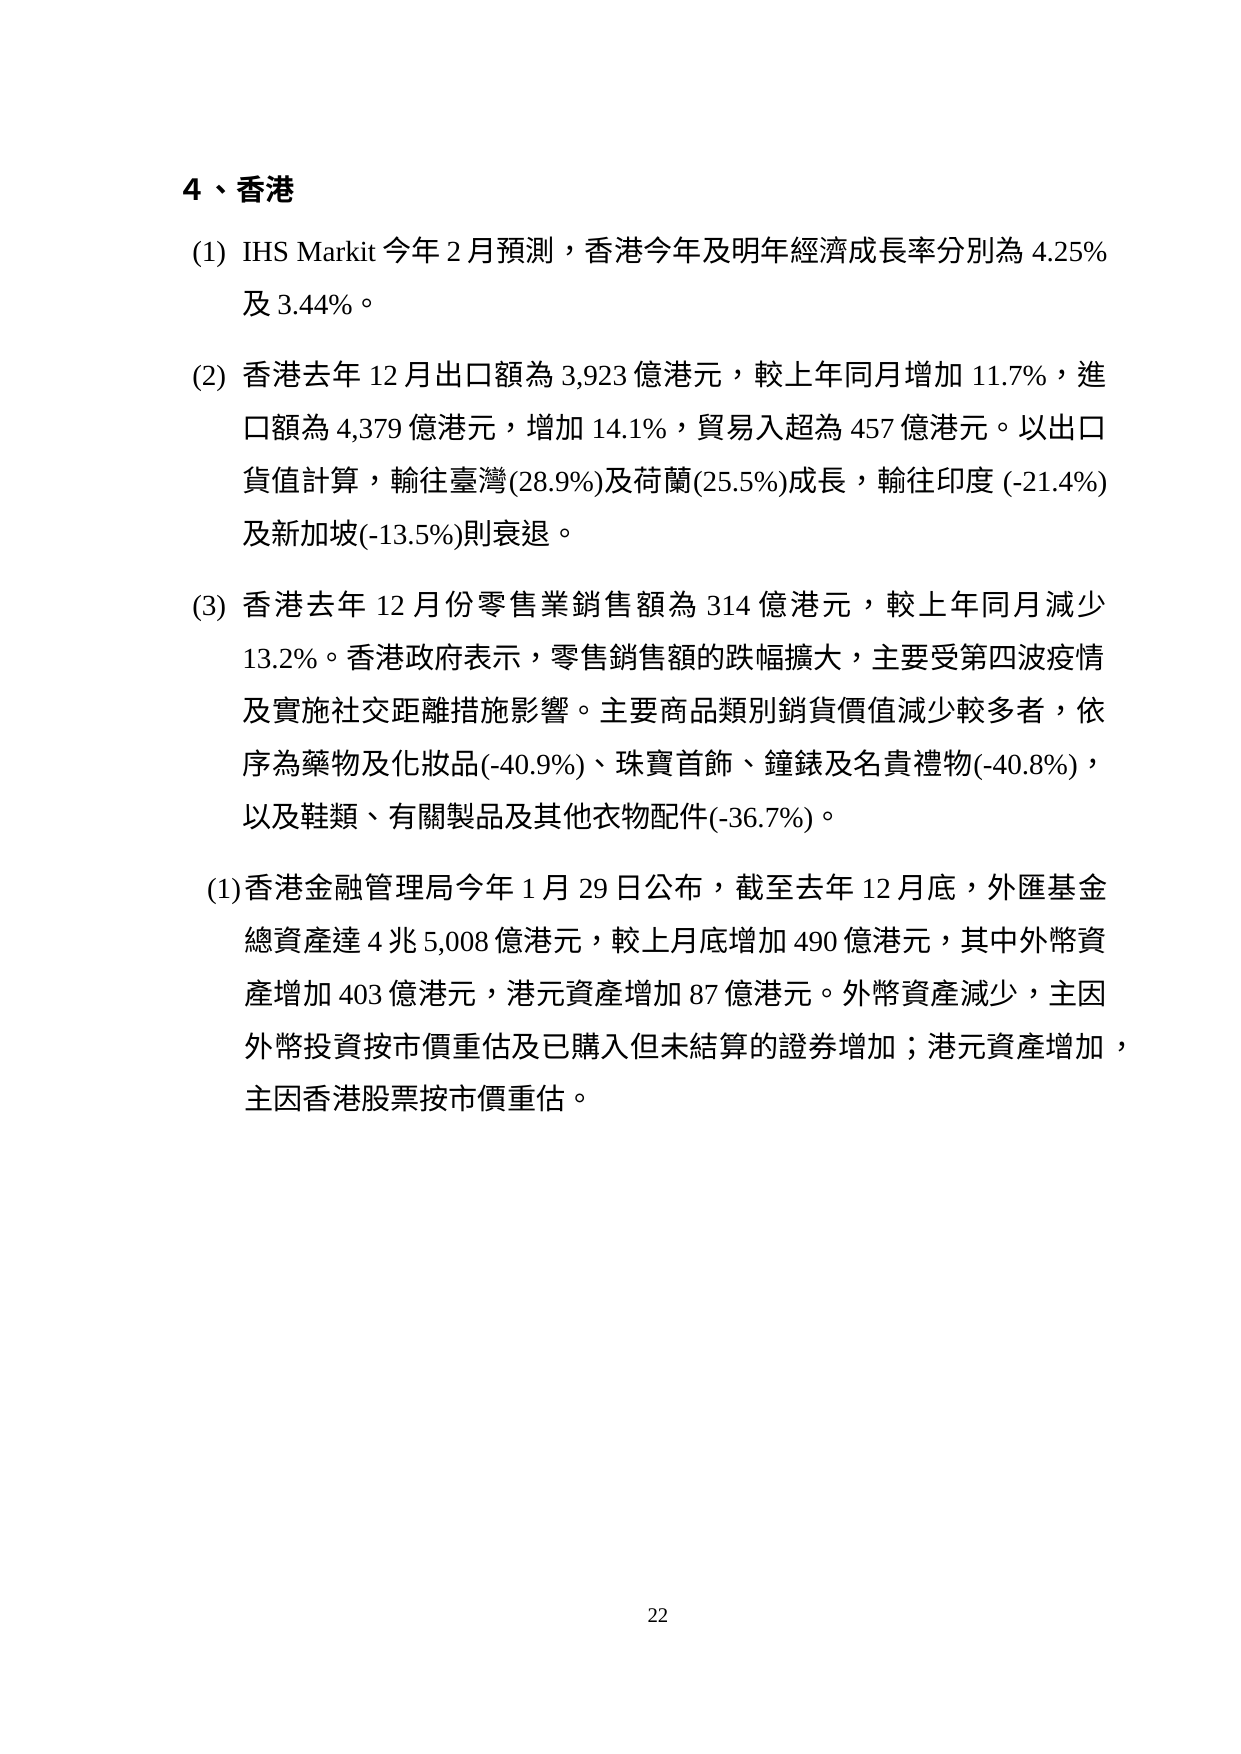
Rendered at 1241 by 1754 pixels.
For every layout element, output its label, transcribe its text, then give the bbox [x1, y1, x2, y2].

list IHS Markit今年2月預測，香港今年及明年經濟成長率分別為4.25%及3.44%。 [192, 227, 1107, 323]
list 香港去年12月份零售業銷售額為314億港元，較上年同月減少13.2%。香港政府表示，零售銷售額的跌幅擴大，主要受第四波疫情及實施社交距離措施影響。主要商品類別銷貨價值減少較多者，依序為藥物及化妝品(-40.9%)、珠寶首飾、鐘錶及名貴禮物(-40.8%)，以及鞋類、有關製品及其他衣物配件(-36.7%)。 [192, 582, 1107, 835]
list 香港去年12月出口額為3,923億港元，較上年同月增加11.7%，進口額為4,379億港元，增加14.1%，貿易入超為457億港元。以出口貨值計算，輸往臺灣(28.9%)及荷蘭(25.5%)成長，輸往印度 (-21.4%)及新加坡(-13.5%)則衰退。 [192, 352, 1107, 553]
list 香港金融管理局今年1月29日公布，截至去年12月底，外匯基金總資產達4兆5,008億港元，較上月底增加490億港元，其中外幣資產增加403億港元，港元資產增加87億港元。外幣資產減少，主因外幣投資按市價重估及已購入但未結算的證券增加；港元資產增加，主因香港股票按市價重估。 [207, 865, 1107, 1118]
list 香港 [177, 166, 1063, 209]
